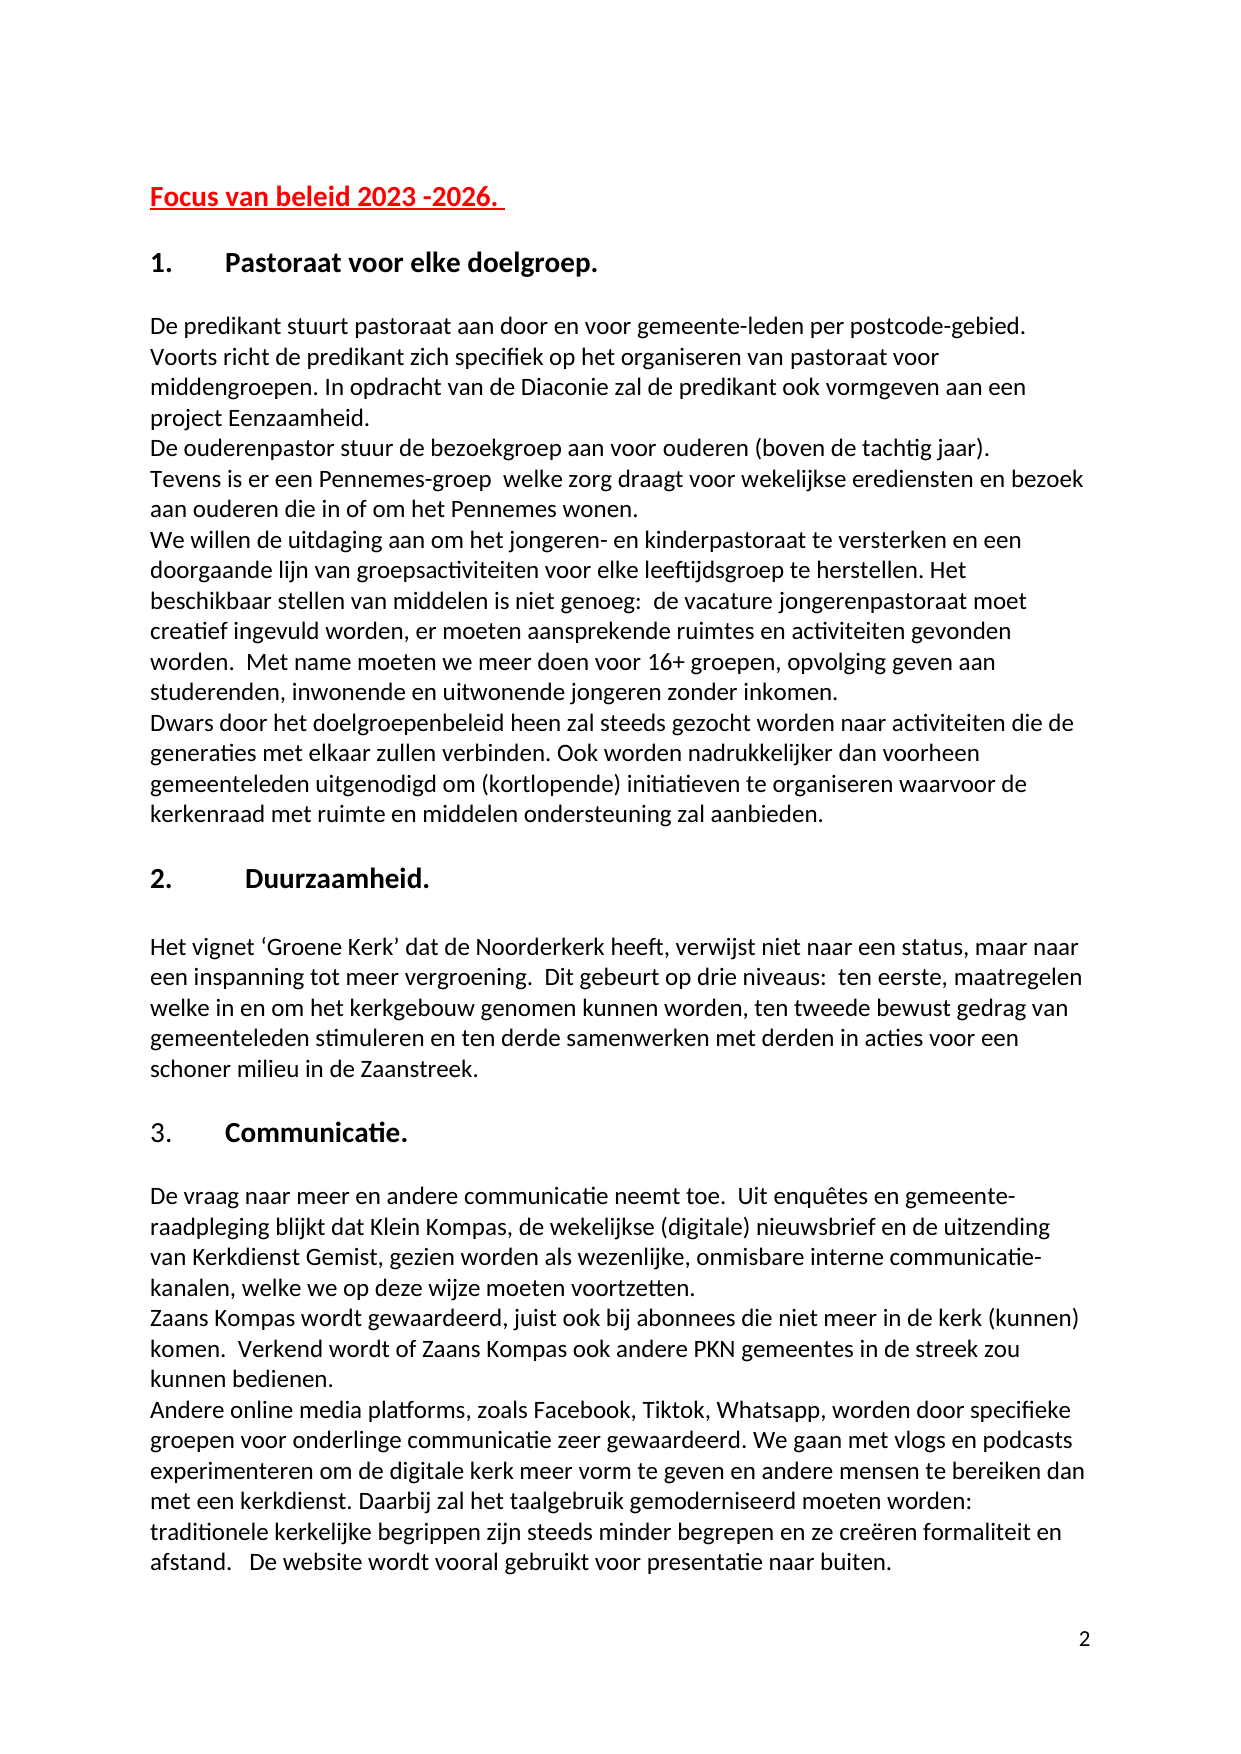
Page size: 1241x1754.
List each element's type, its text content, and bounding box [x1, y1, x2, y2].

text 3. Communicatie. [150, 1114, 1090, 1150]
text Andere online media platforms, zoals Facebook, Tiktok, Whatsapp, worden door specifieke groepen voor onderlinge communicatie zeer gewaardeerd. We gaan met vlogs en podcasts experimenteren om de digitale kerk meer vorm te geven en andere mensen te bereiken dan met een kerkdienst. Daarbij zal het taalgebruik gemoderniseerd moeten worden: traditionele kerkelijke begrippen zijn steeds minder begrepen en ze creëren formaliteit en afstand. De website wordt vooral gebruikt voor presentatie naar buiten. [150, 1394, 1090, 1577]
text 2. Duurzaamheid. [150, 860, 1090, 895]
text 1. Pastoraat voor elke doelgroep. [150, 244, 1090, 280]
text We willen de uitdaging aan om het jongeren- en kinderpastoraat te versterken en een doorgaande lijn van groepsactiviteiten voor elke leeftijdsgroep te herstellen. Het beschikbaar stellen van middelen is niet genoeg: de vacature jongerenpastoraat moet creatief ingevuld worden, er moeten aansprekende ruimtes en activiteiten gevonden worden. Met name moeten we meer doen voor 16+ groepen, opvolging geven aan studerenden, inwonende en uitwonende jongeren zonder inkomen. [150, 524, 1090, 707]
text De ouderenpastor stuur de bezoekgroep aan voor ouderen (boven de tachtig jaar). [150, 432, 1090, 463]
text De predikant stuurt pastoraat aan door en voor gemeente-leden per postcode-gebied. Voorts richt de predikant zich specifiek op het organiseren van pastoraat voor middengroepen. In opdracht van de Diaconie zal de predikant ook vormgeven aan een project Eenzaamheid. [150, 310, 1090, 432]
text Het vignet ‘Groene Kerk’ dat de Noorderkerk heeft, verwijst niet naar een status, maar naar een inspanning tot meer vergroening. Dit gebeurt op drie niveaus: ten eerste, maatregelen welke in en om het kerkgebouw genomen kunnen worden, ten tweede bewust gedrag van gemeenteleden stimuleren en ten derde samenwerken met derden in acties voor een schoner milieu in de Zaanstreek. [150, 931, 1090, 1083]
text Zaans Kompas wordt gewaardeerd, juist ook bij abonnees die niet meer in de kerk (kunnen) komen. Verkend wordt of Zaans Kompas ook andere PKN gemeentes in de streek zou kunnen bedienen. [150, 1302, 1090, 1394]
text Focus van beleid 2023 -2026. [150, 178, 1090, 214]
text Dwars door het doelgroepenbeleid heen zal steeds gezocht worden naar activiteiten die de generaties met elkaar zullen verbinden. Ook worden nadrukkelijker dan voorheen gemeenteleden uitgenodigd om (kortlopende) initiatieven te organiseren waarvoor de kerkenraad met ruimte en middelen ondersteuning zal aanbieden. [150, 707, 1090, 829]
text De vraag naar meer en andere communicatie neemt toe. Uit enquêtes en gemeente-raadpleging blijkt dat Klein Kompas, de wekelijkse (digitale) nieuwsbrief en de uitzending van Kerkdienst Gemist, gezien worden als wezenlijke, onmisbare interne communicatie-kanalen, welke we op deze wijze moeten voortzetten. [150, 1180, 1090, 1302]
text Tevens is er een Pennemes-groep welke zorg draagt voor wekelijkse erediensten en bezoek aan ouderen die in of om het Pennemes wonen. [150, 463, 1090, 524]
